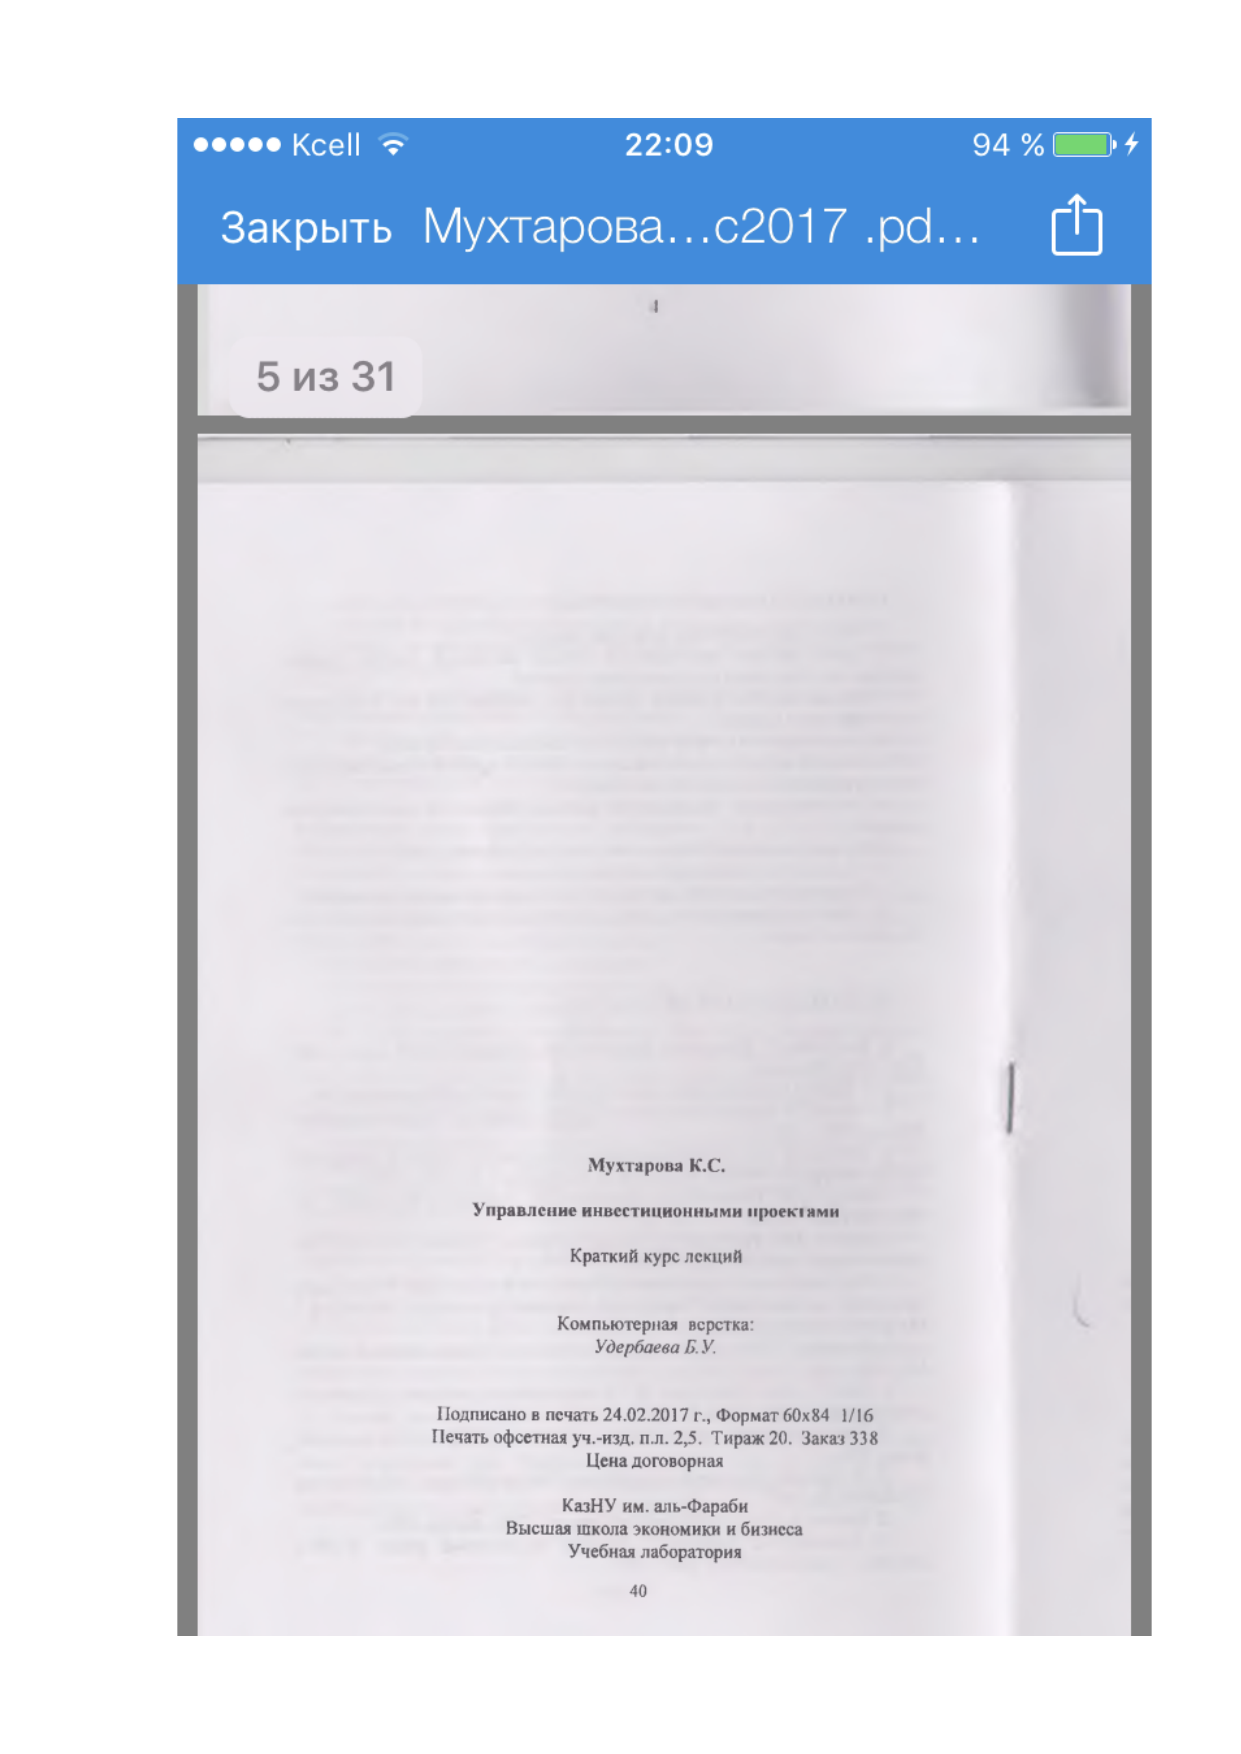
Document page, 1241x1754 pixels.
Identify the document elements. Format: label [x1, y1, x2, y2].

picture [177, 118, 1152, 1636]
